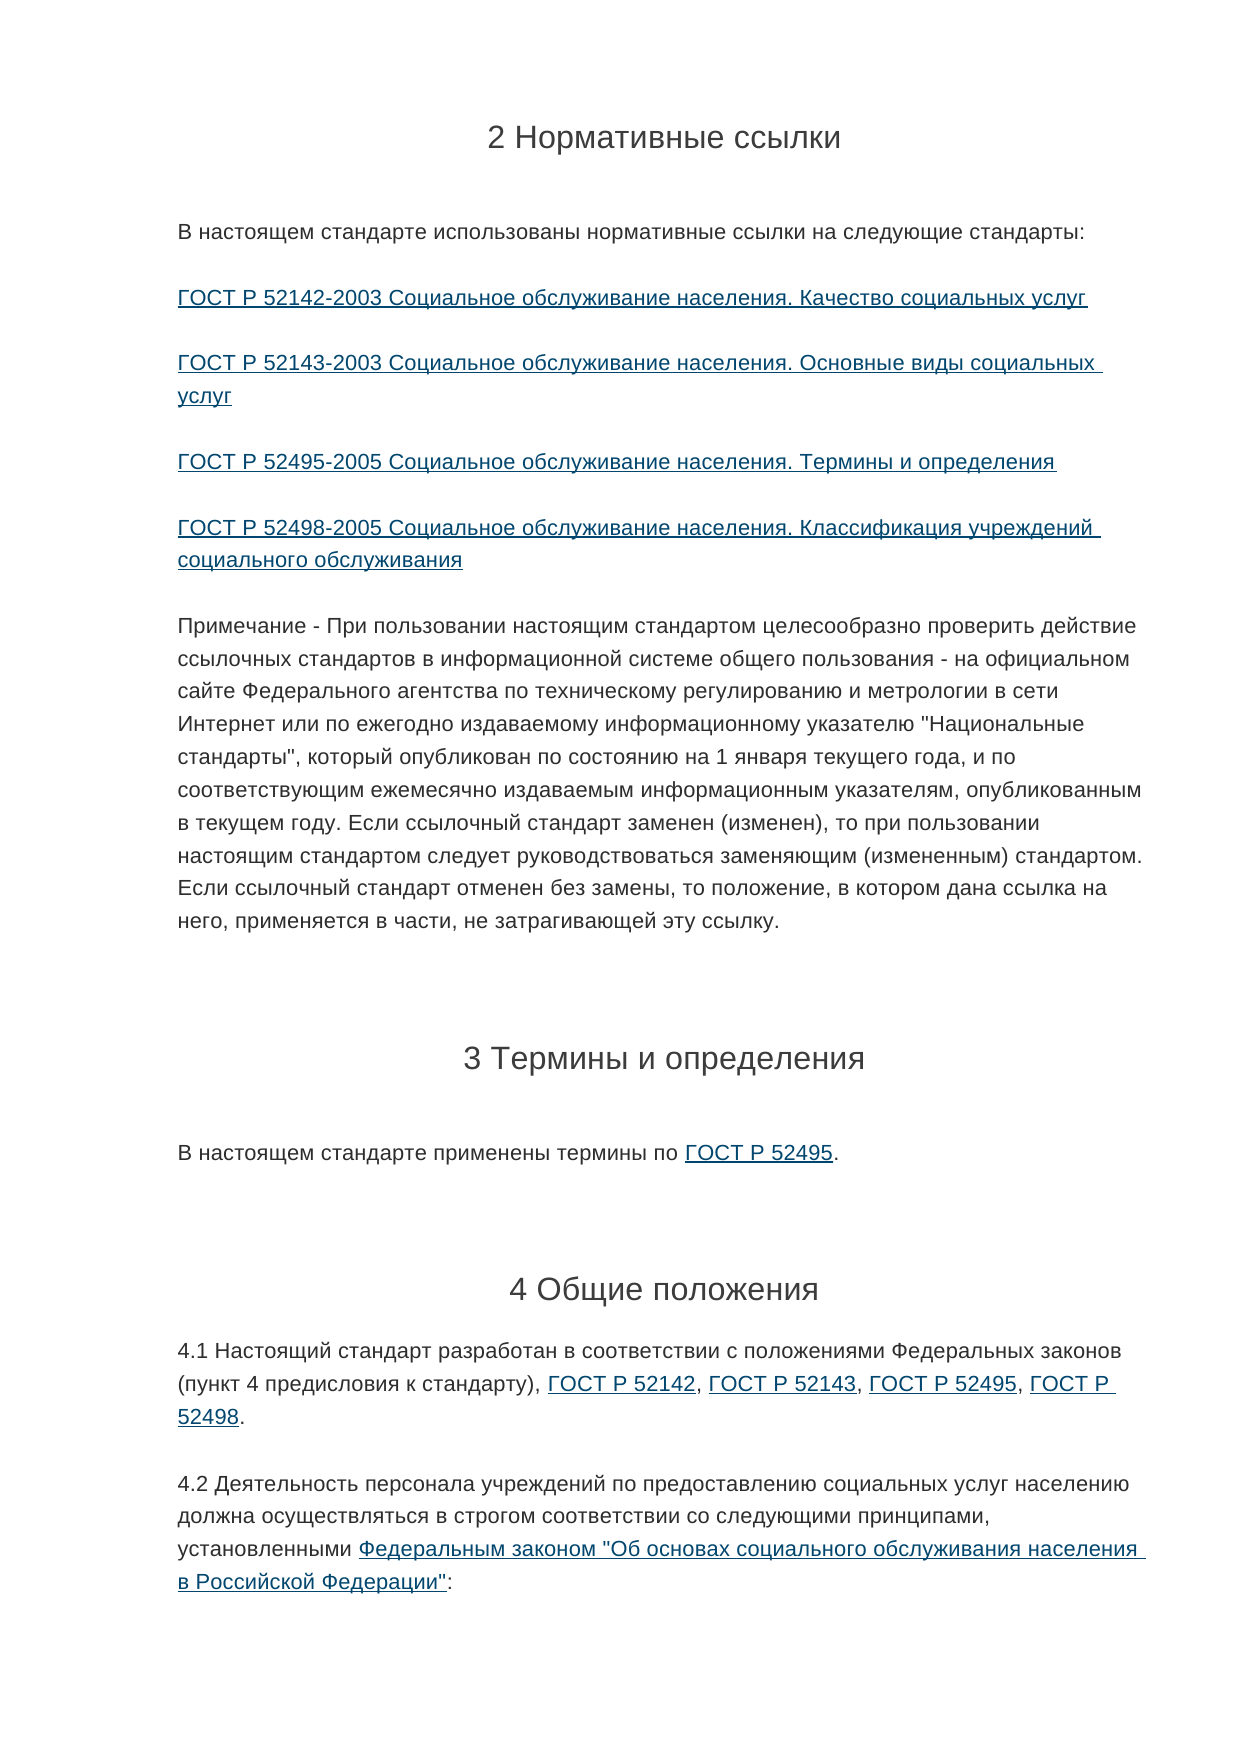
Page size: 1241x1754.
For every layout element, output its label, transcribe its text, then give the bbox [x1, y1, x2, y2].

text 3 Термины и определения [177, 1039, 1152, 1076]
text 4.1 Настоящий стандарт разработан в соответствии с положениями Федеральных законов (пункт 4 предисловия к стандарту), ГОСТ Р 52142, ГОСТ Р 52143, ГОСТ Р 52495, ГОСТ Р 52498. [177, 1331, 1152, 1463]
text В настоящем стандарте использованы нормативные ссылки на следующие стандарты: ГОСТ Р 52142-2003 Социальное обслуживание населения. Качество социальных услуг ГОСТ Р 52143-2003 Социальное обслуживание населения. Основные виды социальных услуг ГОСТ Р 52495-2005 Социальное обслуживание населения. Термины и определения ГОСТ Р 52498-2005 Социальное обслуживание населения. Классификация учреждений социального обслуживания Примечание - При пользовании настоящим стандартом целесообразно проверить действие ссылочных стандартов в информационной системе общего пользования - на официальном сайте Федерального агентства по техническому регулированию и метрологии в сети Интернет или по ежегодно издаваемому информационному указателю "Национальные стандарты", который опубликован по состоянию на 1 января текущего года, и по соответствующим ежемесячно издаваемым информационным указателям, опубликованным в текущем году. Если ссылочный стандарт заменен (изменен), то при пользовании настоящим стандартом следует руководствоваться заменяющим (измененным) стандартом. Если ссылочный стандарт отменен без замены, то положение, в котором дана ссылка на него, применяется в части, не затрагивающей эту ссылку. [177, 179, 1152, 1000]
text 4 Общие положения [177, 1270, 1152, 1307]
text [177, 1463, 1152, 1627]
text В настоящем стандарте применены термины по ГОСТ Р 52495. [177, 1099, 1152, 1231]
text 2 Нормативные ссылки [177, 118, 1152, 155]
